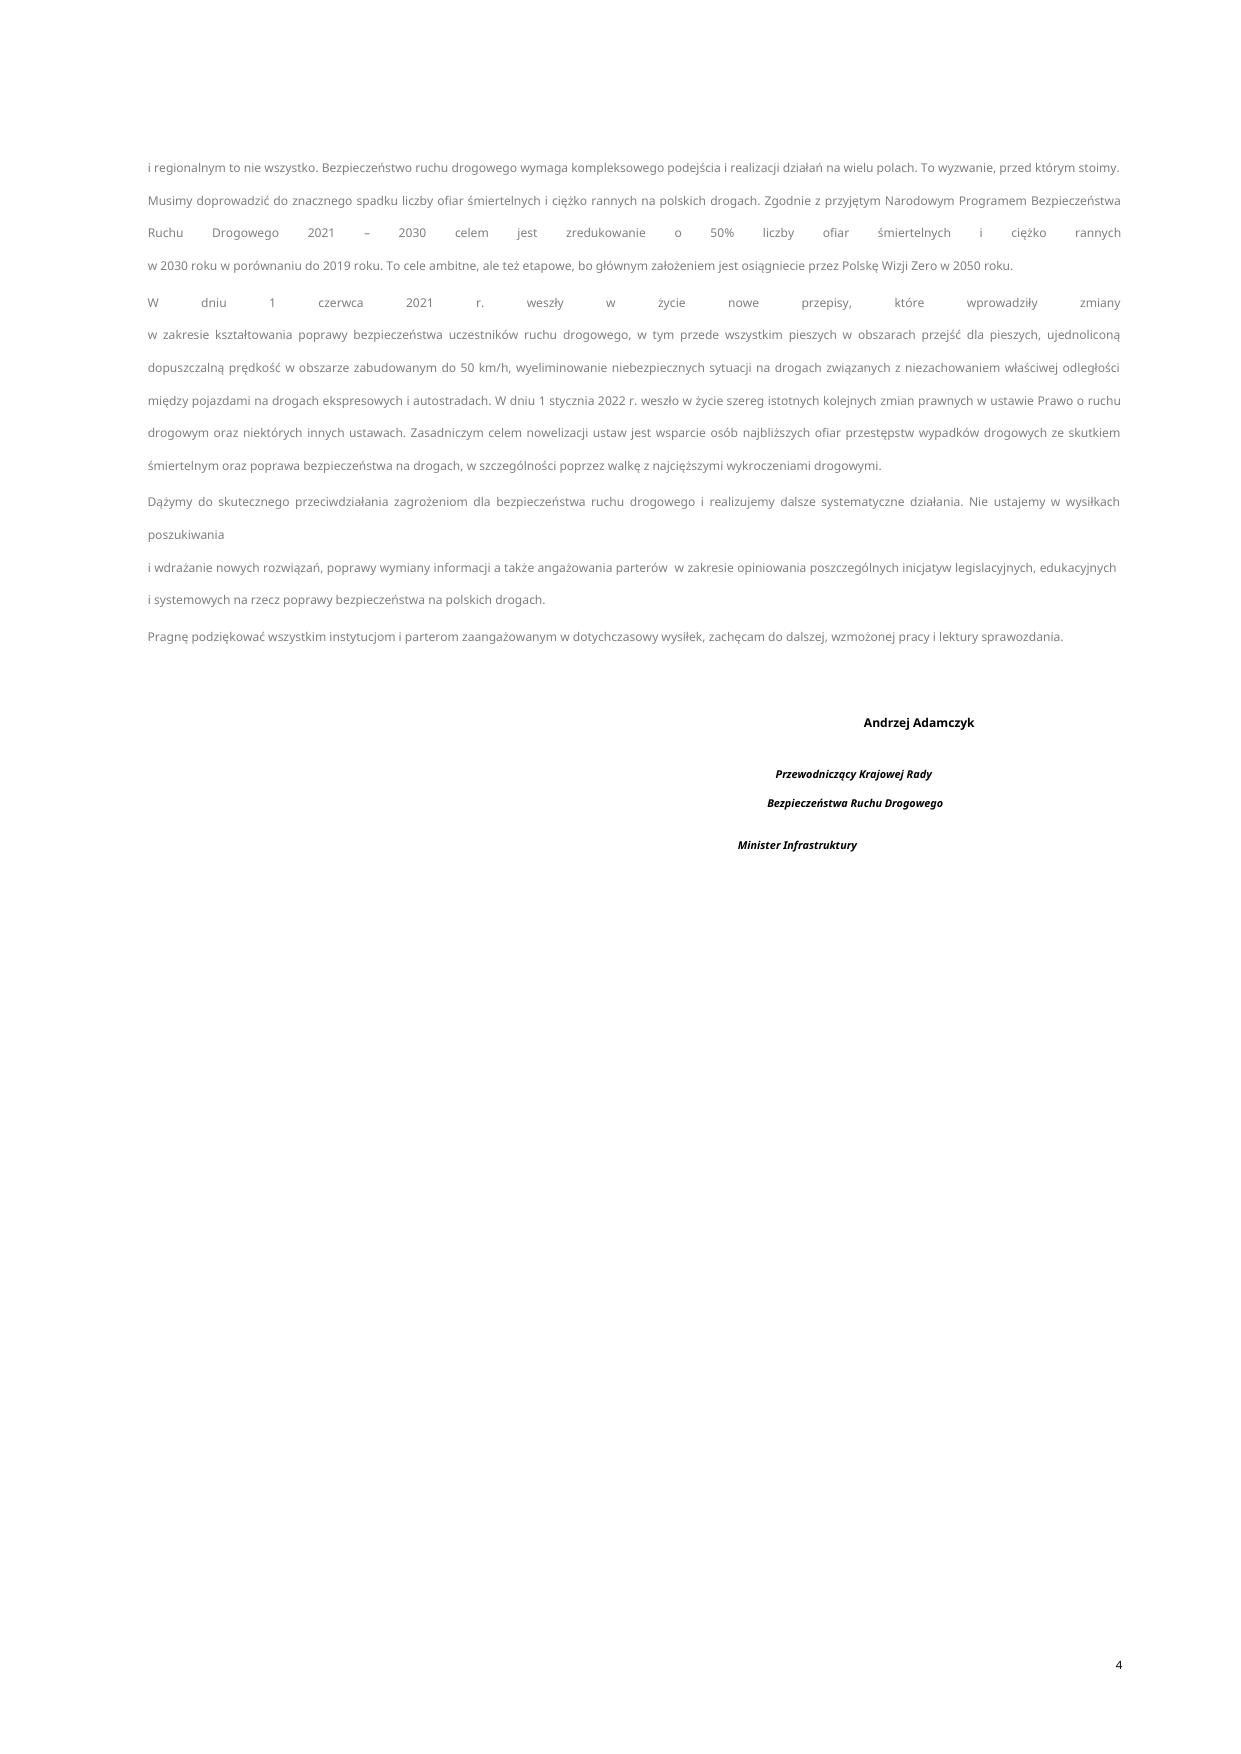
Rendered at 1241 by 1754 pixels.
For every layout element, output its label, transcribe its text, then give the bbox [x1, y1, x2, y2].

text Dążymy do skutecznego przeciwdziałania zagrożeniom dla bezpieczeństwa ruchu drogowego i realizujemy dalsze systematyczne działania. Nie ustajemy w wysiłkach poszukiwania i wdrażanie nowych rozwiązań, poprawy wymiany informacji a także angażowania parterów w zakresie opiniowania poszczególnych inicjatyw legislacyjnych, edukacyjnych i systemowych na rzecz poprawy bezpieczeństwa na polskich drogach. [147, 482, 1122, 608]
text Pragnę podziękować wszystkim instytucjom i parterom zaangażowanym w dotychczasowy wysiłek, zachęcam do dalszej, wzmożonej pracy i lektury sprawozdania. [147, 617, 1122, 645]
text Minister Infrastruktury [664, 827, 1122, 853]
text Przewodniczący Krajowej Rady Bezpieczeństwa Ruchu Drogowego [590, 756, 1122, 811]
text W dniu 1 czerwca 2021 r. weszły w życie nowe przepisy, które wprowadziły zmiany w zakresie kształtowania poprawy bezpieczeństwa uczestników ruchu drogowego, w tym przede wszystkim pieszych w obszarach przejść dla pieszych, ujednoliconą dopuszczalną prędkość w obszarze zabudowanym do 50 km/h, wyeliminowanie niebezpiecznych sytuacji na drogach związanych z niezachowaniem właściwej odległości między pojazdami na drogach ekspresowych i autostradach. W dniu 1 stycznia 2022 r. weszło w życie szereg istotnych kolejnych zmian prawnych w ustawie Prawo o ruchu drogowym oraz niektórych innych ustawach. Zasadniczym celem nowelizacji ustaw jest wsparcie osób najbliższych ofiar przestępstw wypadków drogowych ze skutkiem śmiertelnym oraz poprawa bezpieczeństwa na drogach, w szczególności poprzez walkę z najcięższymi wykroczeniami drogowymi. [147, 282, 1122, 474]
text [147, 148, 1122, 274]
text Andrzej Adamczyk [148, 703, 974, 731]
